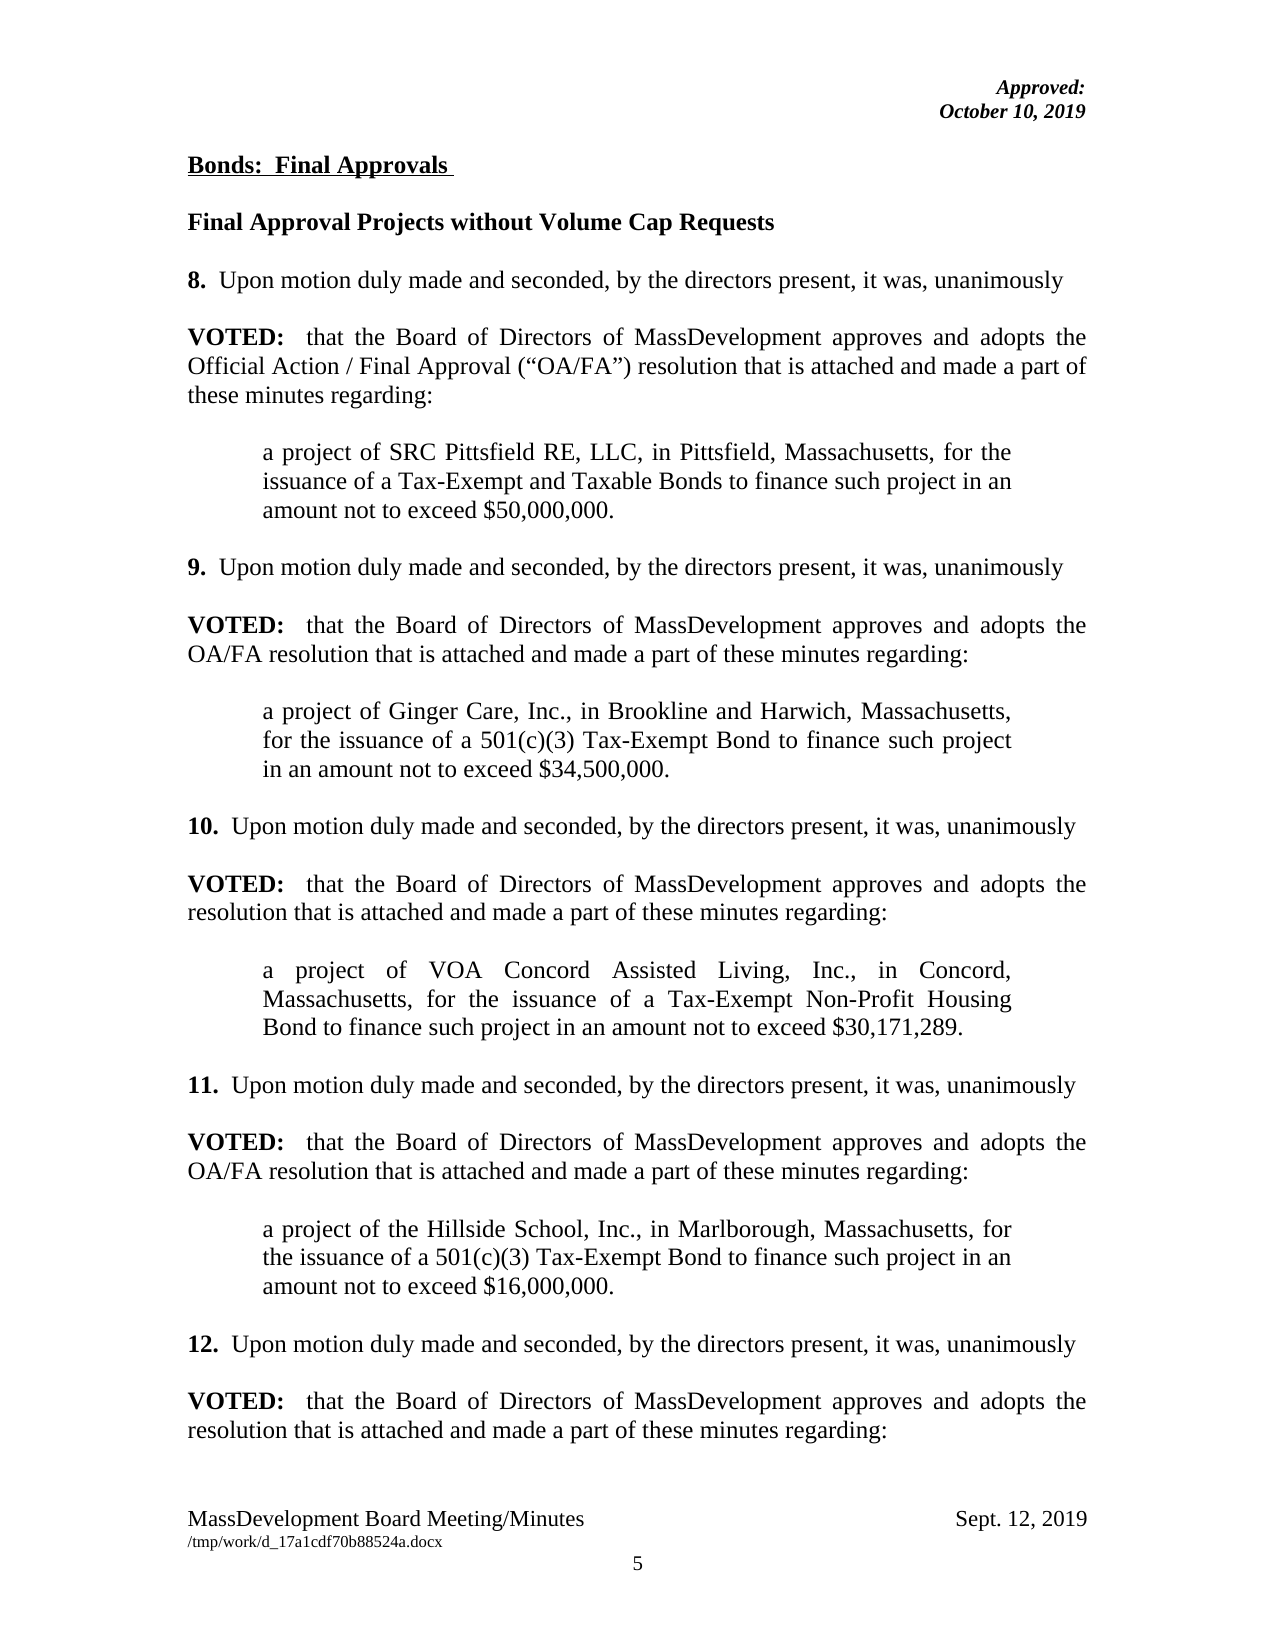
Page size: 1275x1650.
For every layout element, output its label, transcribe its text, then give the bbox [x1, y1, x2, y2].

text a project of Ginger Care, Inc., in Brookline and Harwich, Massachusetts, for the issuance of a 501(c)(3) Tax-Exempt Bond to finance such project in an amount not to exceed $34,500,000. [262, 696, 1012, 782]
text a project of SRC Pittsfield RE, LLC, in Pittsfield, Massachusetts, for the issuance of a Tax-Exempt and Taxable Bonds to finance such project in an amount not to exceed $50,000,000. [262, 437, 1012, 524]
text 12. Upon motion duly made and seconded, by the directors present, it was, unanimously [187, 1329, 1087, 1357]
text a project of VOA Concord Assisted Living, Inc., in Concord, Massachusetts, for the issuance of a Tax-Exempt Non-Profit Housing Bond to finance such project in an amount not to exceed $30,171,289. [262, 955, 1012, 1041]
text 10. Upon motion duly made and seconded, by the directors present, it was, unanimously [187, 811, 1087, 840]
text 8. Upon motion duly made and seconded, by the directors present, it was, unanimously [187, 265, 1087, 294]
text Final Approval Projects without Volume Cap Requests [187, 207, 1087, 236]
text VOTED: that the Board of Directors of MassDevelopment approves and adopts the OA/FA resolution that is attached and made a part of these minutes regarding: [187, 610, 1087, 667]
text 11. Upon motion duly made and seconded, by the directors present, it was, unanimously [187, 1070, 1087, 1099]
text 9. Upon motion duly made and seconded, by the directors present, it was, unanimously [187, 552, 1087, 581]
text Bonds: Final Approvals [187, 150, 1087, 179]
text VOTED: that the Board of Directors of MassDevelopment approves and adopts the OA/FA resolution that is attached and made a part of these minutes regarding: [187, 1127, 1087, 1185]
text a project of the Hillside School, Inc., in Marlborough, Massachusetts, for the issuance of a 501(c)(3) Tax-Exempt Bond to finance such project in an amount not to exceed $16,000,000. [262, 1214, 1012, 1300]
text VOTED: that the Board of Directors of MassDevelopment approves and adopts the Official Action / Final Approval (“OA/FA”) resolution that is attached and made a part of these minutes regarding: [187, 322, 1087, 409]
